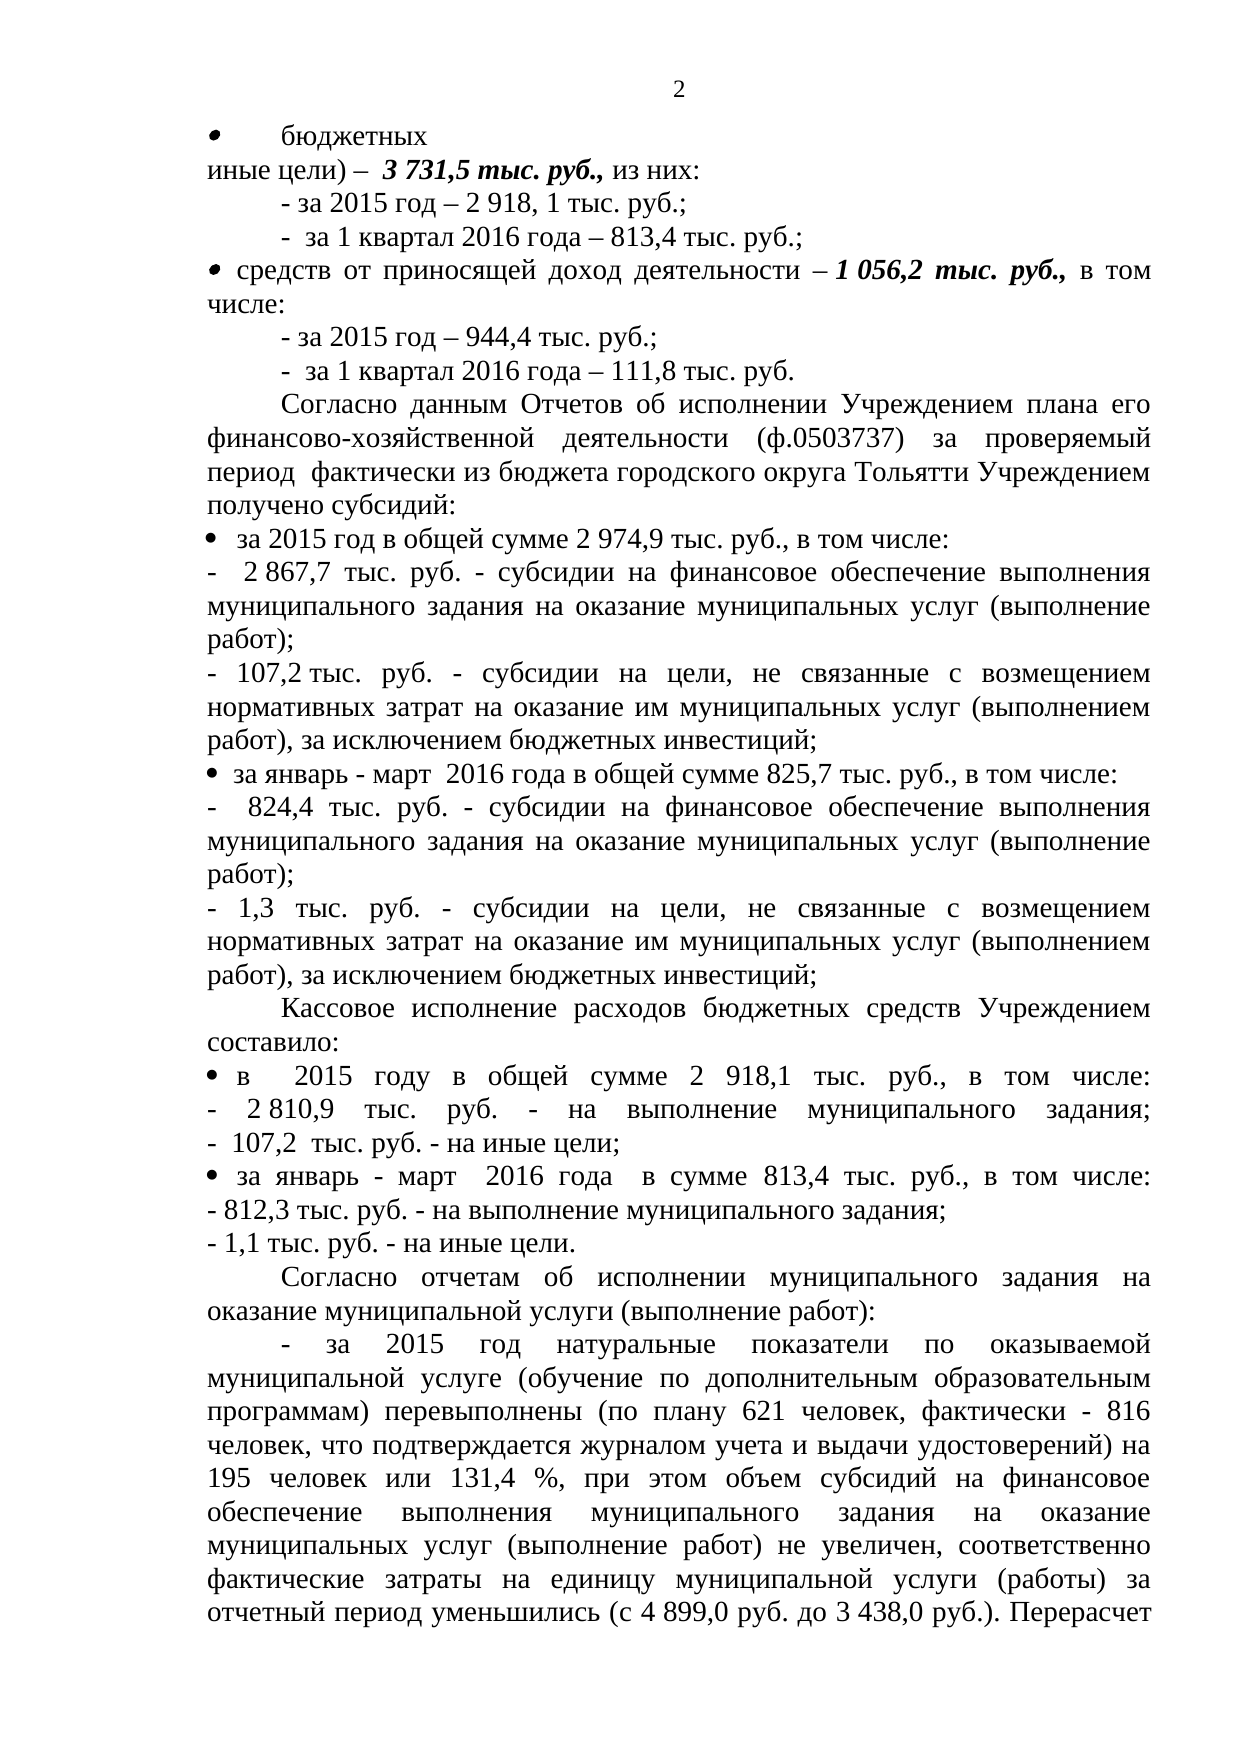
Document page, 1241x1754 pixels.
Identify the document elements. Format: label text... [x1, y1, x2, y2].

text - 2 867,7 тыс. руб. - субсидии на финансовое обеспечение выполнения муниципального задания на оказание муниципальных услуг (выполнение работ); [207, 554, 1152, 655]
text - за 1 квартал 2016 года – 111,8 тыс. руб. [281, 353, 1152, 387]
text - 1,1 тыс. руб. - на иные цели. [207, 1226, 1152, 1259]
list бюджетных средств (субсидии на выполнение муниципального задания и иные цели) – 3 731,5 тыс. руб., из них: [207, 118, 1152, 185]
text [207, 1326, 1152, 1628]
text - 824,4 тыс. руб. - субсидии на финансовое обеспечение выполнения муниципального задания на оказание муниципальных услуг (выполнение работ); [207, 789, 1152, 890]
list средств от приносящей доход деятельности – 1 056,2 тыс. руб., в том числе: [207, 252, 1152, 319]
list за 2015 год в общей сумме 2 974,9 тыс. руб., в том числе: [206, 521, 1152, 554]
text - за 1 квартал 2016 года – 813,4 тыс. руб.; [207, 219, 1152, 252]
list за январь - март 2016 года в общей сумме 825,7 тыс. руб., в том числе: [207, 756, 1152, 789]
text - 1,3 тыс. руб. - субсидии на цели, не связанные с возмещением нормативных затрат на оказание им муниципальных услуг (выполнением работ), за исключением бюджетных инвестиций; [207, 890, 1152, 991]
list за январь - март 2016 года в сумме 813,4 тыс. руб., в том числе: - 812,3 тыс. руб. - на выполнение муниципального задания; [207, 1158, 1152, 1226]
text - 107,2 тыс. руб. - субсидии на цели, не связанные с возмещением нормативных затрат на оказание им муниципальных услуг (выполнением работ), за исключением бюджетных инвестиций; [207, 655, 1152, 756]
list в 2015 году в общей сумме 2 918,1 тыс. руб., в том числе: - 2 810,9 тыс. руб. - на выполнение муниципального задания; - 107,2 тыс. руб. - на иные цели; [207, 1058, 1152, 1158]
list Согласно данным Отчетов об исполнении Учреждением плана его финансово-хозяйственной деятельности (ф.0503737) за проверяемый период фактически из бюджета городского округа Тольятти Учреждением получено субсидий: [207, 387, 1152, 521]
text - за 2015 год – 2 918, 1 тыс. руб.; [207, 185, 1152, 219]
text - за 2015 год – 944,4 тыс. руб.; [281, 319, 1152, 353]
text Согласно отчетам об исполнении муниципального задания на оказание муниципальной услуги (выполнение работ): [207, 1259, 1152, 1326]
text Кассовое исполнение расходов бюджетных средств Учреждением составило: [207, 991, 1152, 1058]
